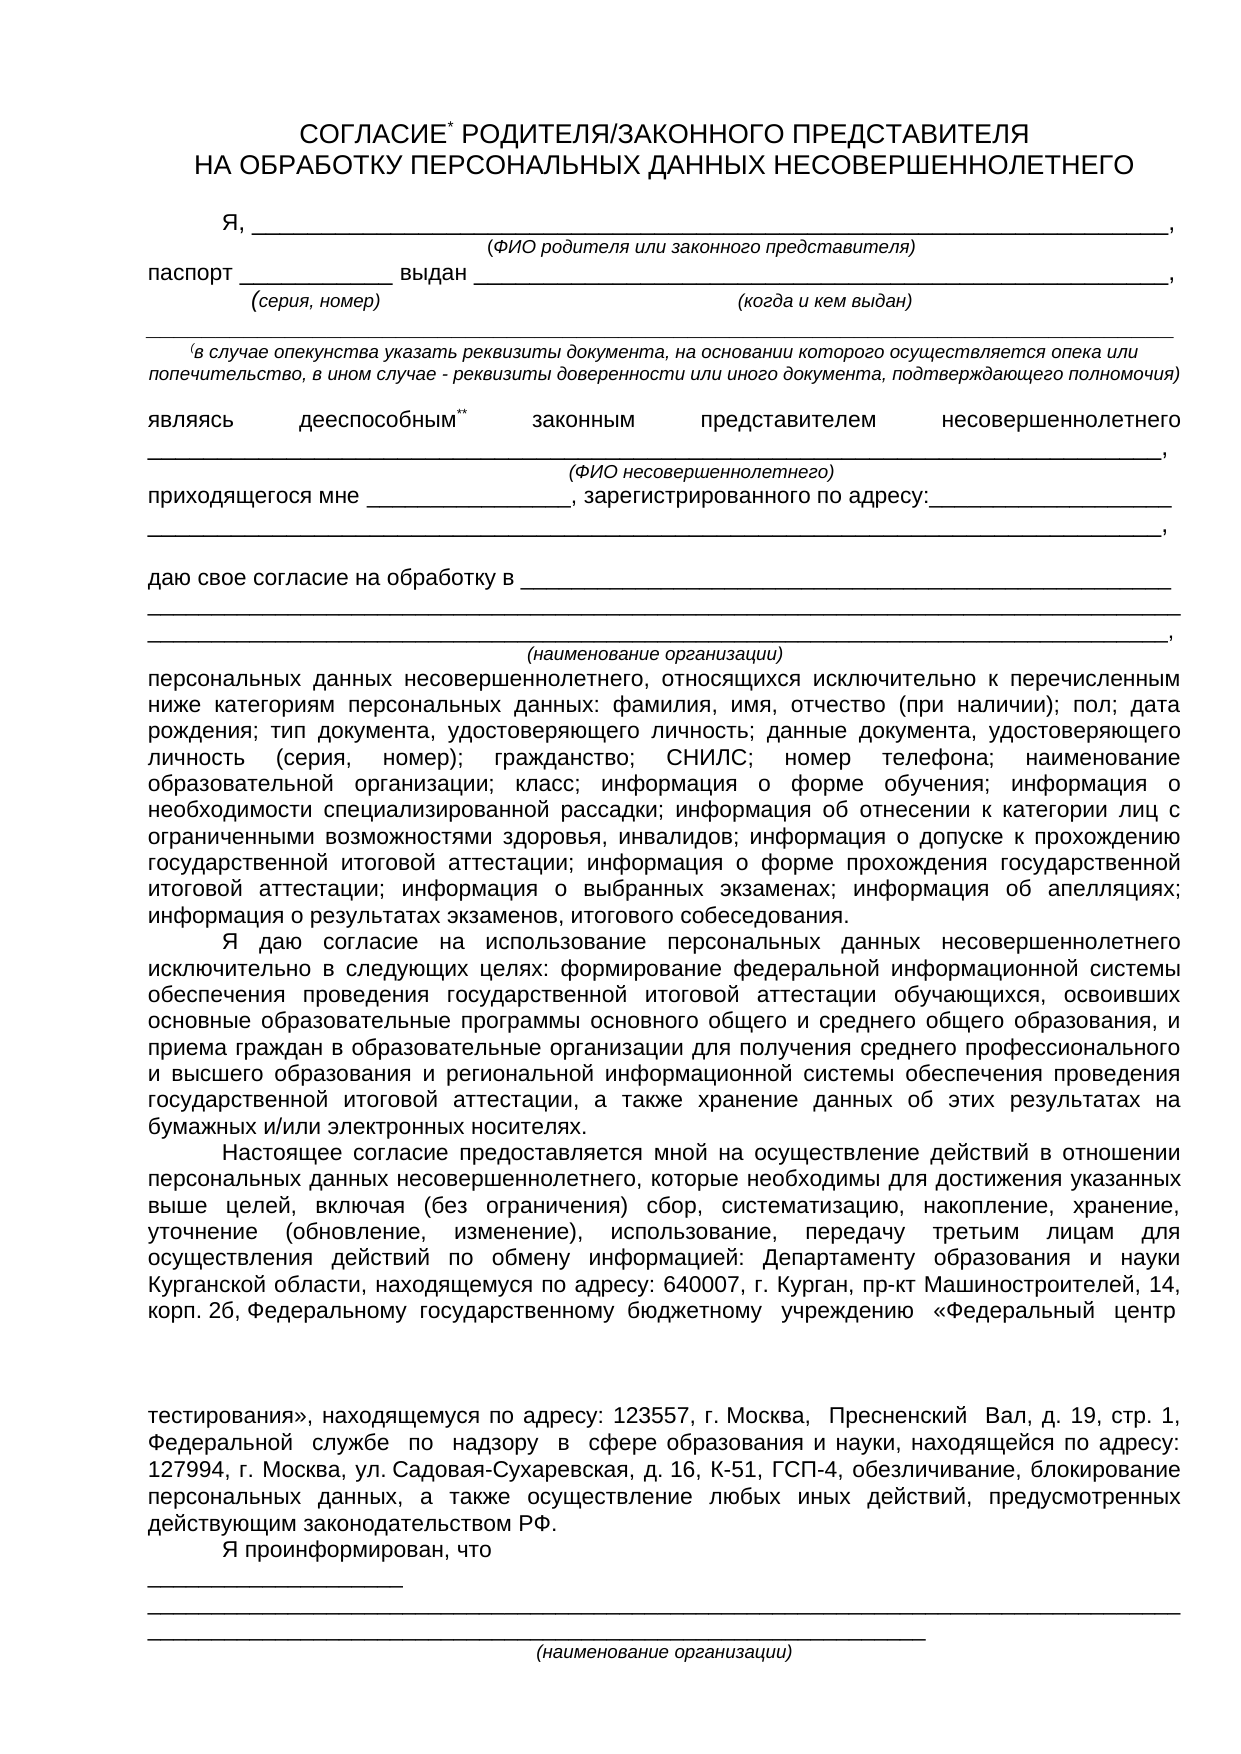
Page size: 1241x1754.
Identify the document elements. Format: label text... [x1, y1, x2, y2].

text Я проинформирован, что __________________________________________________________________________________________________________________________________________________________________ [148, 1536, 1181, 1641]
text _________________________________________________________________________, [148, 509, 1181, 538]
text (наименование организации) [443, 643, 1181, 664]
text Я даю согласие на использование персональных данных несовершеннолетнего исключительно в следующих целях: формирование федеральной информационной системы обеспечения проведения государственной итоговой аттестации обучающихся, освоивших основные образовательные программы основного общего и среднего общего образования, и приема граждан в образовательные организации для получения среднего профессионального и высшего образования и региональной информационной системы обеспечения проведения государственной итоговой аттестации, а также хранение данных об этих результатах на бумажных и/или электронных носителях. [148, 928, 1181, 1139]
text (ФИО несовершеннолетнего) [148, 461, 1181, 482]
text даю свое согласие на обработку в ___________________________________________________ _________________________________________________________________________________________________________________________________________________________________, [148, 564, 1181, 643]
text тестирования», находящемуся по адресу: 123557, г. Москва, Пресненский Вал, д. 19, стр. 1, Федеральной службе по надзору в сфере образования и науки, находящейся по адресу: 127994, г. Москва, ул. Садовая-Сухаревская, д. 16, К-51, ГСП-4, обезличивание, блокирование персональных данных, а также осуществление любых иных действий, предусмотренных действующим законодательством РФ. [148, 1402, 1181, 1536]
text являясь дееспособным** законным представителем несовершеннолетнего _________________________________________________________________________, [148, 406, 1181, 461]
text приходящегося мне ________________, зарегистрированного по адресу:___________________ [148, 482, 1181, 509]
text (наименование организации) [148, 1641, 1181, 1663]
text (ФИО родителя или законного представителя) [148, 236, 1181, 257]
text __________________________________________________________________________ [148, 312, 1181, 341]
text Настоящее согласие предоставляется мной на осуществление действий в отношении персональных данных несовершеннолетнего, которые необходимы для достижения указанных выше целей, включая (без ограничения) сбор, систематизацию, накопление, хранение, уточнение (обновление, изменение), использование, передачу третьим лицам для осуществления действий по обмену информацией: Департаменту образования и науки Курганской области, находящемуся по адресу: 640007, г. Курган, пр-кт Машиностроителей, 14, корп. 2б, Федеральному государственному бюджетному учреждению «Федеральный центр [148, 1139, 1181, 1323]
text СОГЛАСИЕ* РОДИТЕЛЯ/ЗАКОННОГО ПРЕДСТАВИТЕЛЯ НА ОБРАБОТКУ ПЕРСОНАЛЬНЫХ ДАННЫХ НЕСОВЕРШЕННОЛЕТНЕГО [148, 118, 1181, 181]
text (в случае опекунства указать реквизиты документа, на основании которого осуществляется опека или попечительство, в ином случае - реквизиты доверенности или иного документа, подтверждающего полномочия) [148, 341, 1181, 384]
text Я, __________________________________________________________________, [148, 207, 1181, 236]
text (серия, номер) (когда и кем выдан) [148, 286, 1181, 312]
text паспорт ___________ выдан __________________________________________________, [148, 257, 1181, 286]
text персональных данных несовершеннолетнего, относящихся исключительно к перечисленным ниже категориям персональных данных: фамилия, имя, отчество (при наличии); пол; дата рождения; тип документа, удостоверяющего личность; данные документа, удостоверяющего личность (серия, номер); гражданство; СНИЛС; номер телефона; наименование образовательной организации; класс; информация о форме обучения; информация о необходимости специализированной рассадки; информация об отнесении к категории лиц с ограниченными возможностями здоровья, инвалидов; информация о допуске к прохождению государственной итоговой аттестации; информация о форме прохождения государственной итоговой аттестации; информация о выбранных экзаменах; информация об апелляциях; информация о результатах экзаменов, итогового собеседования. [148, 664, 1181, 928]
